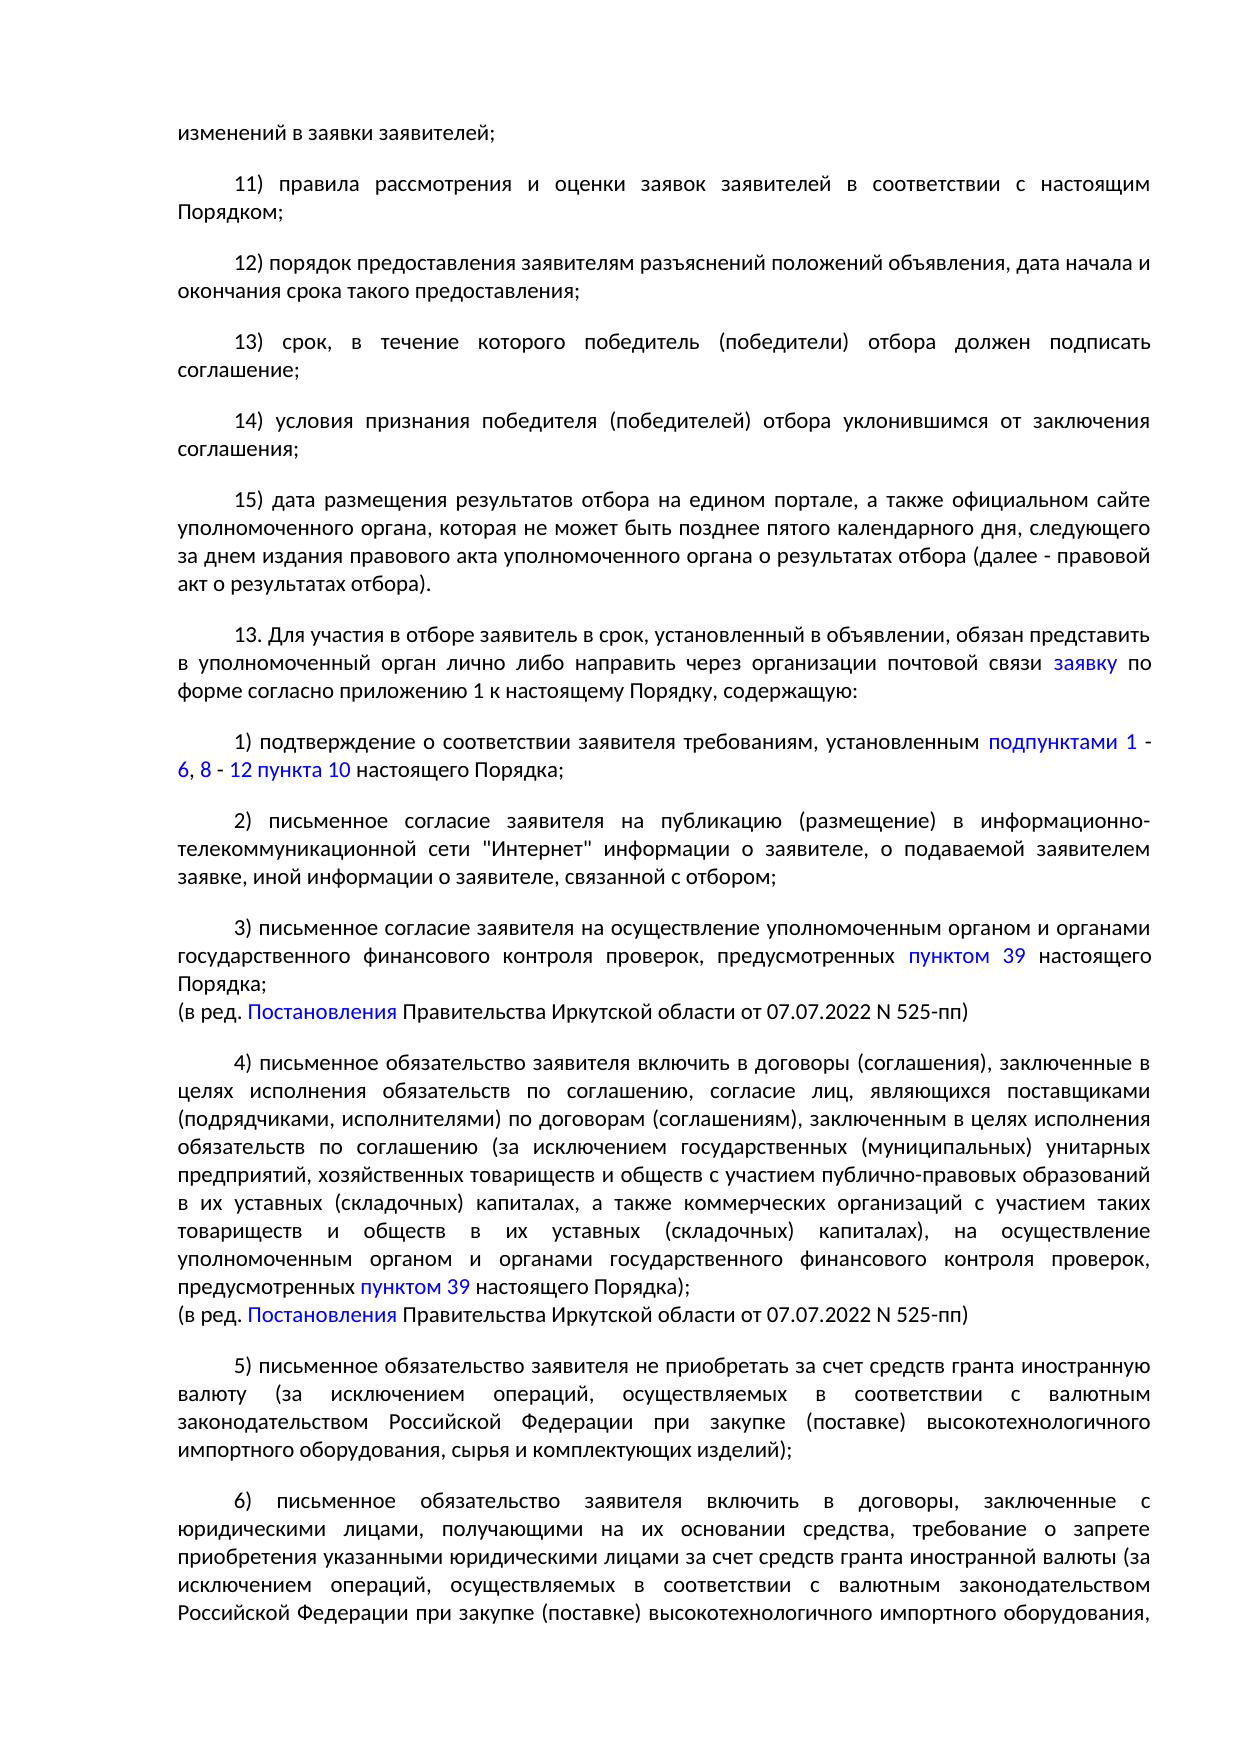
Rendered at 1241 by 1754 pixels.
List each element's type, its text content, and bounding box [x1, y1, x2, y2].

text 13) срок, в течение которого победитель (победители) отбора должен подписать соглашение; [177, 327, 1152, 383]
text 12) порядок предоставления заявителям разъяснений положений объявления, дата начала и окончания срока такого предоставления; [177, 248, 1152, 304]
text 15) дата размещения результатов отбора на едином портале, а также официальном сайте уполномоченного органа, которая не может быть позднее пятого календарного дня, следующего за днем издания правового акта уполномоченного органа о результатах отбора (далее - правовой акт о результатах отбора). [177, 485, 1152, 597]
text 4) письменное обязательство заявителя включить в договоры (соглашения), заключенные в целях исполнения обязательств по соглашению, согласие лиц, являющихся поставщиками (подрядчиками, исполнителями) по договорам (соглашениям), заключенным в целях исполнения обязательств по соглашению (за исключением государственных (муниципальных) унитарных предприятий, хозяйственных товариществ и обществ с участием публично-правовых образований в их уставных (складочных) капиталах, а также коммерческих организаций с участием таких товариществ и обществ в их уставных (складочных) капиталах), на осуществление уполномоченным органом и органами государственного финансового контроля проверок, предусмотренных пунктом 39 настоящего Порядка); [177, 1048, 1152, 1300]
text 1) подтверждение о соответствии заявителя требованиям, установленным подпунктами 1 - 6, 8 - 12 пункта 10 настоящего Порядка; [177, 727, 1152, 783]
text 14) условия признания победителя (победителей) отбора уклонившимся от заключения соглашения; [177, 406, 1152, 462]
text 3) письменное согласие заявителя на осуществление уполномоченным органом и органами государственного финансового контроля проверок, предусмотренных пунктом 39 настоящего Порядка; [177, 913, 1152, 997]
text (в ред. Постановления Правительства Иркутской области от 07.07.2022 N 525-пп) [177, 1300, 1152, 1328]
text 11) правила рассмотрения и оценки заявок заявителей в соответствии с настоящим Порядком; [177, 169, 1152, 225]
text 2) письменное согласие заявителя на публикацию (размещение) в информационно-телекоммуникационной сети "Интернет" информации о заявителе, о подаваемой заявителем заявке, иной информации о заявителе, связанной с отбором; [177, 806, 1152, 890]
text (в ред. Постановления Правительства Иркутской области от 07.07.2022 N 525-пп) [177, 997, 1152, 1025]
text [177, 118, 1152, 146]
text 5) письменное обязательство заявителя не приобретать за счет средств гранта иностранную валюту (за исключением операций, осуществляемых в соответствии с валютным законодательством Российской Федерации при закупке (поставке) высокотехнологичного импортного оборудования, сырья и комплектующих изделий); [177, 1351, 1152, 1463]
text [177, 1486, 1152, 1626]
text 13. Для участия в отборе заявитель в срок, установленный в объявлении, обязан представить в уполномоченный орган лично либо направить через организации почтовой связи заявку по форме согласно приложению 1 к настоящему Порядку, содержащую: [177, 620, 1152, 704]
